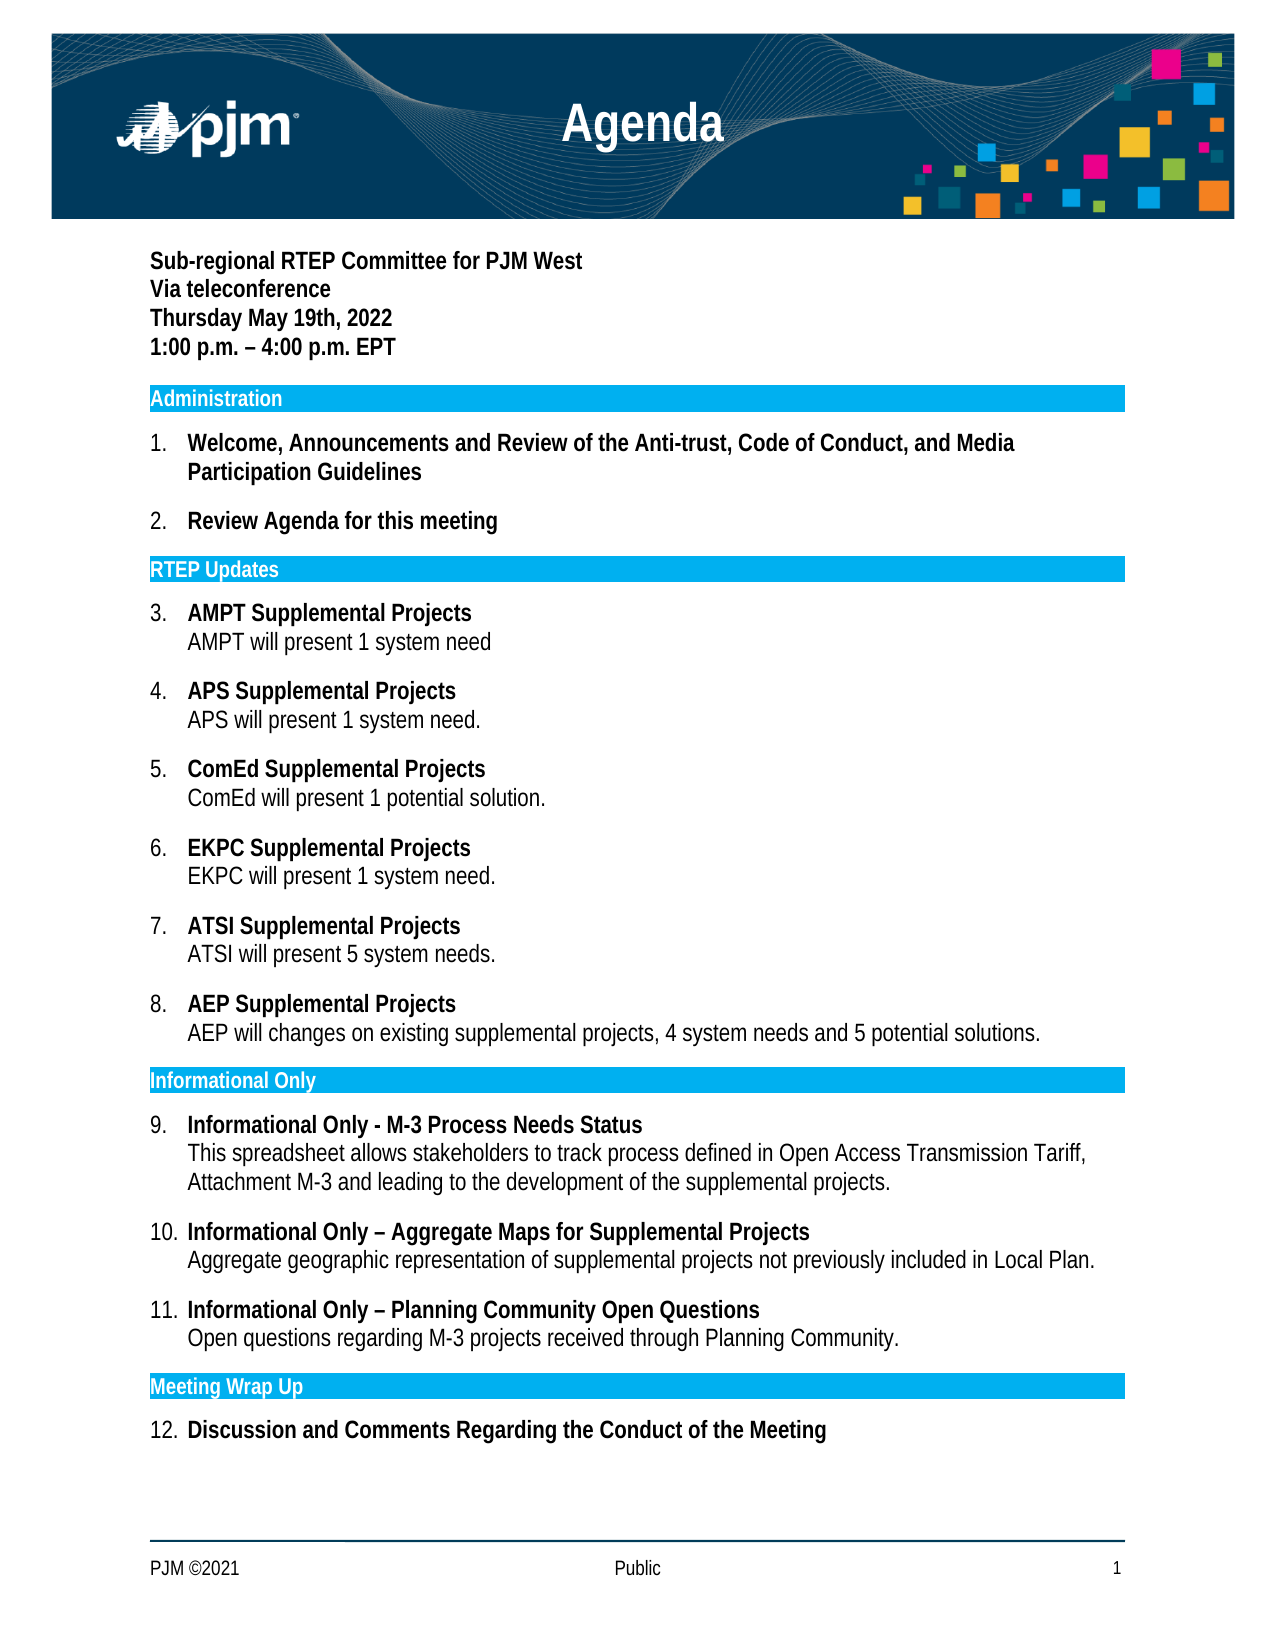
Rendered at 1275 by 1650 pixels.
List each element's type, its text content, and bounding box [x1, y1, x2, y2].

list Informational Only – Planning Community Open Questions Open questions regarding M-3 projects received through Planning Community. [150, 1294, 1125, 1352]
list Informational Only - M-3 Process Needs Status This spreadsheet allows stakeholders to track process defined in Open Access Transmission Tariff, Attachment M-3 and leading to the development of the supplemental projects. [150, 1110, 1125, 1196]
list ComEd Supplemental Projects ComEd will present 1 potential solution. [150, 754, 1125, 812]
subtitle Informational Only [150, 1067, 1125, 1093]
list Discussion and Comments Regarding the Conduct of the Meeting [150, 1415, 1125, 1444]
subtitle Review Agenda for this meeting [150, 506, 1125, 535]
picture [51, 32, 1235, 219]
list AMPT Supplemental Projects AMPT will present 1 system need [150, 598, 1125, 656]
subtitle Meeting Wrap Up [150, 1373, 1125, 1399]
list ATSI Supplemental Projects ATSI will present 5 system needs. [150, 911, 1125, 968]
list Informational Only – Aggregate Maps for Supplemental Projects Aggregate geographic representation of supplemental projects not previously included in Local Plan. [150, 1216, 1125, 1274]
list APS Supplemental Projects APS will present 1 system need. [150, 676, 1125, 734]
list AEP Supplemental Projects AEP will changes on existing supplemental projects, 4 system needs and 5 potential solutions. [150, 989, 1125, 1046]
text Sub-regional RTEP Committee for PJM West [150, 246, 1125, 274]
text Via teleconference [150, 274, 1125, 303]
text 1:00 p.m. – 4:00 p.m. EPT [150, 332, 1125, 360]
text Thursday May 19th, 2022 [150, 303, 1125, 332]
list EKPC Supplemental Projects EKPC will present 1 system need. [150, 833, 1125, 890]
list Welcome, Announcements and Review of the Anti-trust, Code of Conduct, and Media Participation Guidelines [150, 428, 1125, 485]
subtitle RTEP Updates [150, 556, 1125, 582]
subtitle Administration [150, 385, 1125, 412]
